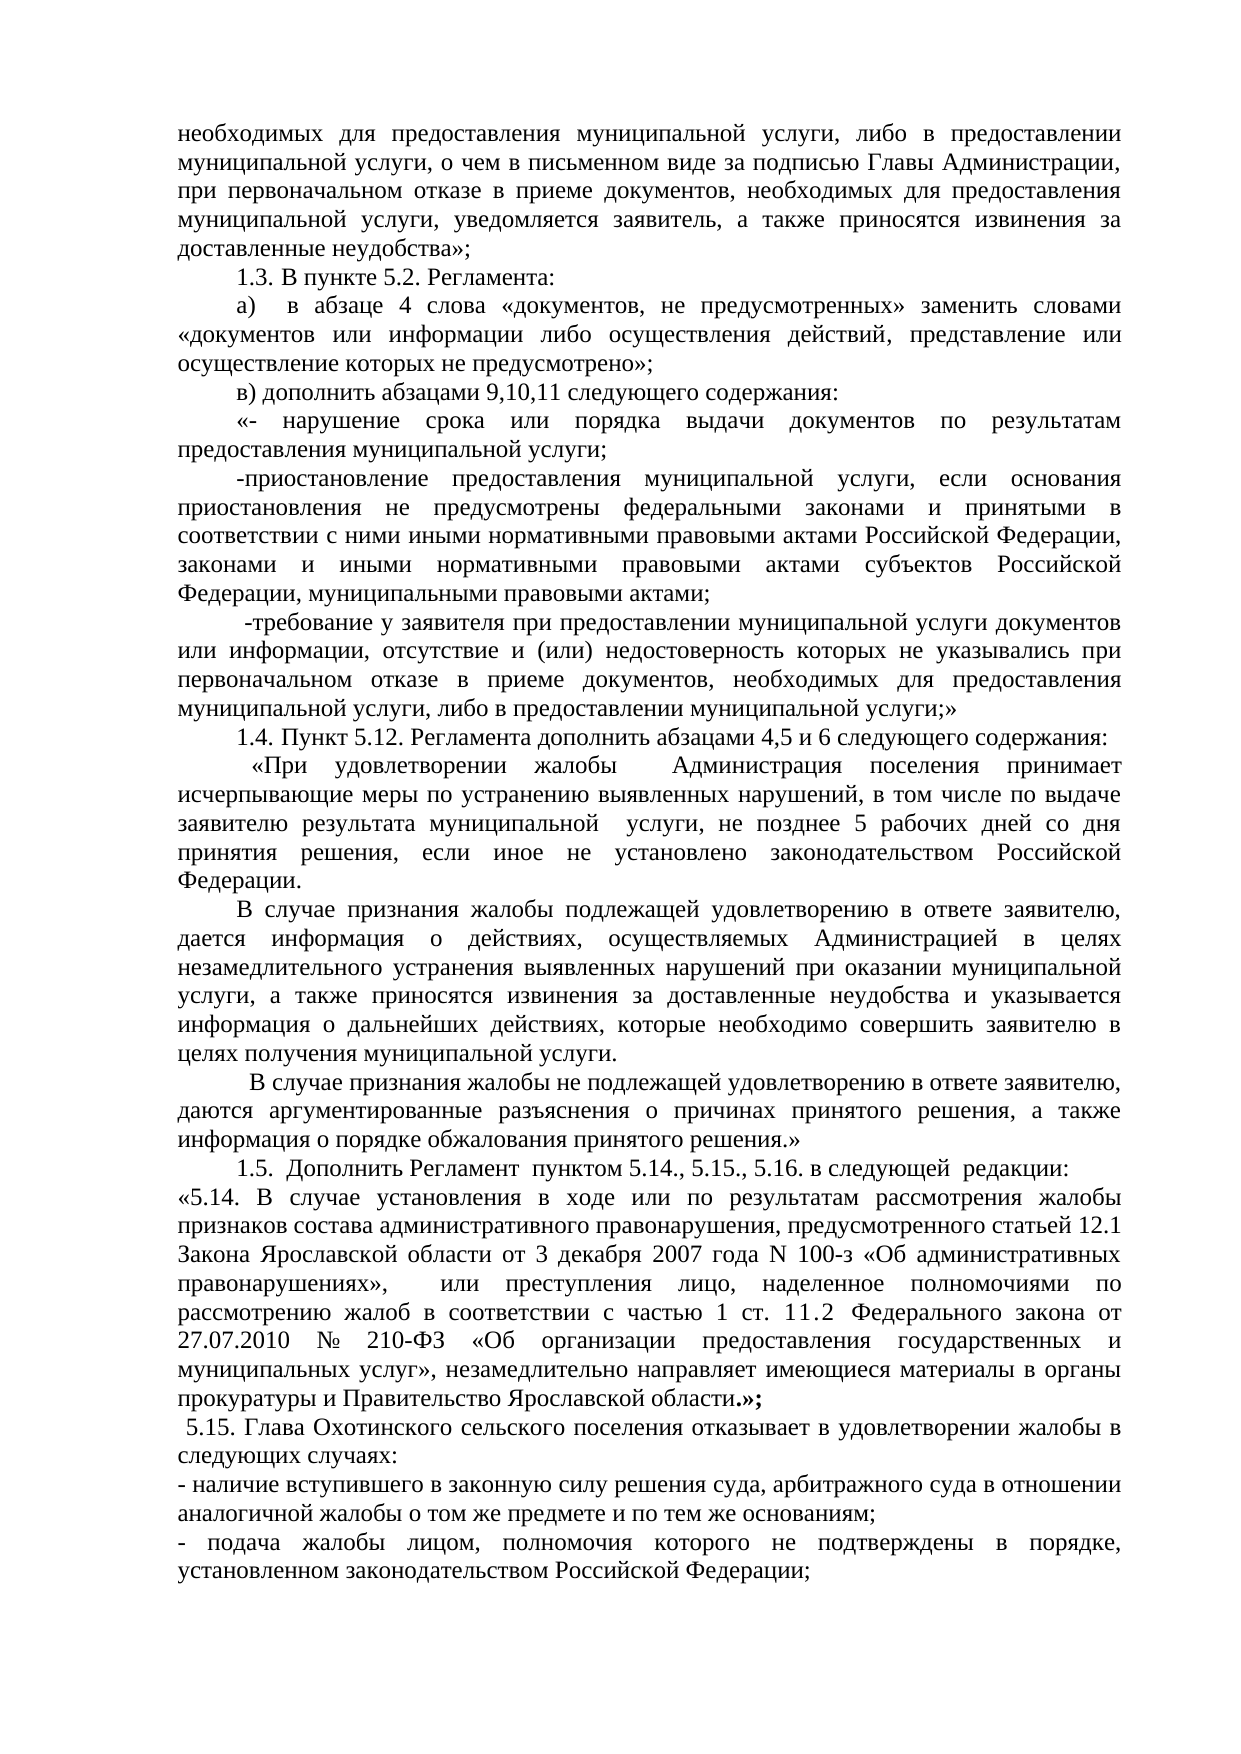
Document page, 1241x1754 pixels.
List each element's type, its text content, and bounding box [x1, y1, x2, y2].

text - наличие вступившего в законную силу решения суда, арбитражного суда в отношении аналогичной жалобы о том же предмете и по тем же основаниям; [177, 1469, 1122, 1527]
text -приостановление предоставления муниципальной услуги, если основания приостановления не предусмотрены федеральными законами и принятыми в соответствии с ними иными нормативными правовыми актами Российской Федерации, законами и иными нормативными правовыми актами субъектов Российской Федерации, муниципальными правовыми актами; [177, 463, 1122, 607]
text В случае признания жалобы подлежащей удовлетворению в ответе заявителю, дается информация о действиях, осуществляемых Администрацией в целях незамедлительного устранения выявленных нарушений при оказании муниципальной услуги, а также приносятся извинения за доставленные неудобства и указывается информация о дальнейших действиях, которые необходимо совершить заявителю в целях получения муниципальной услуги. [177, 894, 1122, 1067]
text «5.14. В случае установления в ходе или по результатам рассмотрения жалобы признаков состава административного правонарушения, предусмотренного статьей 12.1 Закона Ярославской области от 3 декабря 2007 года N 100-з «Об административных правонарушениях», или преступления лицо, наделенное полномочиями по рассмотрению жалоб в соответствии с частью 1 ст. 11.2 Федерального закона от 27.07.2010 № 210-ФЗ «Об организации предоставления государственных и муниципальных услуг», незамедлительно направляет имеющиеся материалы в органы прокуратуры и Правительство Ярославской области.»; [177, 1182, 1122, 1412]
text «При удовлетворении жалобы Администрация поселения принимает исчерпывающие меры по устранению выявленных нарушений, в том числе по выдаче заявителю результата муниципальной услуги, не позднее 5 рабочих дней со дня принятия решения, если иное не установлено законодательством Российской Федерации. [177, 751, 1122, 894]
text - подача жалобы лицом, полномочия которого не подтверждены в порядке, установленном законодательством Российской Федерации; [177, 1527, 1122, 1584]
text 5.15. Глава Охотинского сельского поселения отказывает в удовлетворении жалобы в следующих случаях: [177, 1412, 1122, 1469]
text а) в абзаце 4 слова «документов, не предусмотренных» заменить словами «документов или информации либо осуществления действий, представление или осуществление которых не предусмотрено»; [177, 291, 1122, 377]
text 1.4. Пункт 5.12. Регламента дополнить абзацами 4,5 и 6 следующего содержания: [177, 722, 1122, 751]
text -требование у заявителя при предоставлении муниципальной услуги документов или информации, отсутствие и (или) недостоверность которых не указывались при первоначальном отказе в приеме документов, необходимых для предоставления муниципальной услуги, либо в предоставлении муниципальной услуги;» [177, 607, 1122, 722]
text в) дополнить абзацами 9,10,11 следующего содержания: [177, 377, 1122, 406]
text 1.5. Дополнить Регламент пунктом 5.14., 5.15., 5.16. в следующей редакции: [177, 1153, 1122, 1182]
text 1.3. В пункте 5.2. Регламента: [177, 262, 1122, 291]
text В случае признания жалобы не подлежащей удовлетворению в ответе заявителю, даются аргументированные разъяснения о причинах принятого решения, а также информация о порядке обжалования принятого решения.» [177, 1067, 1122, 1153]
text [177, 118, 1122, 262]
text «- нарушение срока или порядка выдачи документов по результатам предоставления муниципальной услуги; [177, 406, 1122, 463]
